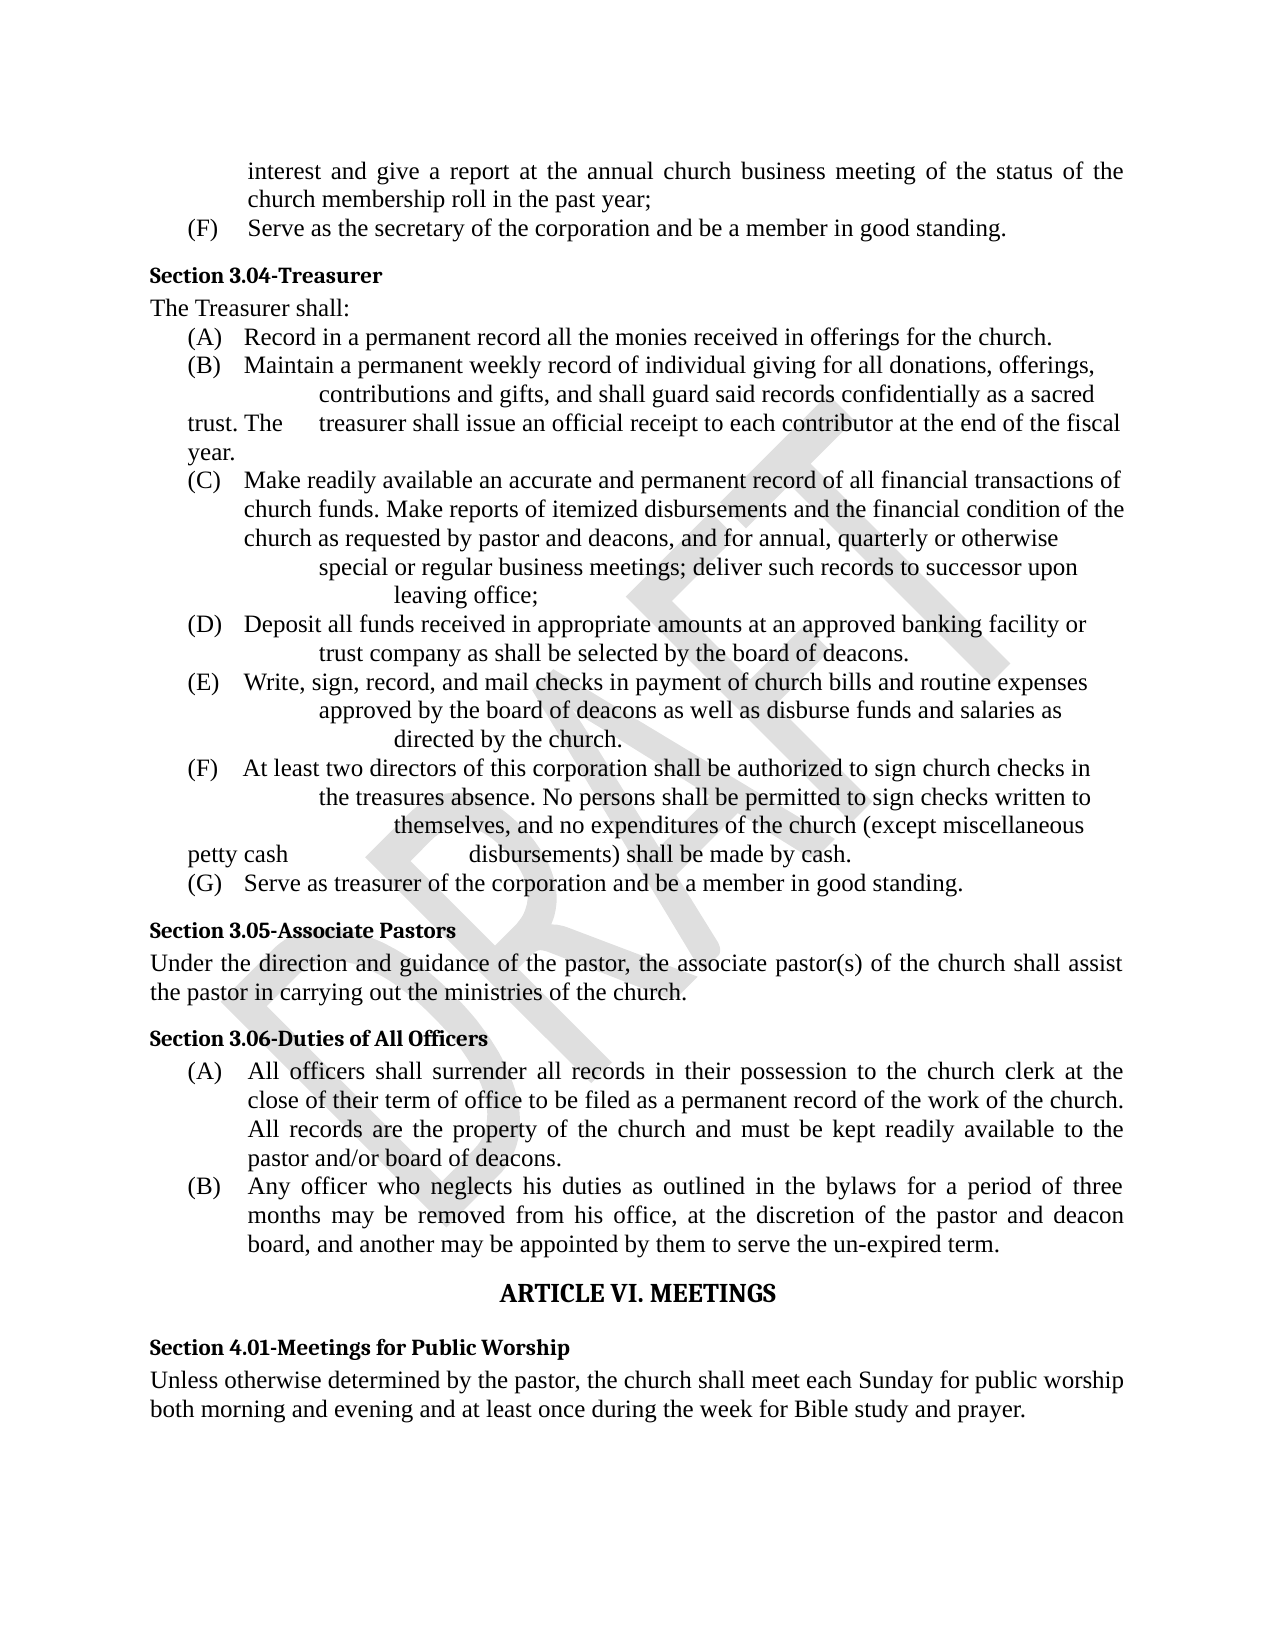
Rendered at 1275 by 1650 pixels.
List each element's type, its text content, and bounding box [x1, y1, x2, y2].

text (F) At least two directors of this corporation shall be authorized to sign church checks in the treasures absence. No persons shall be permitted to sign checks written to themselves, and no expenditures of the church (except miscellaneous petty cash disbursements) shall be made by cash. [187, 753, 1125, 868]
text Under the direction and guidance of the pastor, the associate pastor(s) of the church shall assist the pastor in carrying out the ministries of the church. [150, 948, 1125, 1005]
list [187, 156, 1125, 213]
text (D) Deposit all funds received in appropriate amounts at an approved banking facility or trust company as shall be selected by the board of deacons. [187, 609, 1125, 667]
list Any officer who neglects his duties as outlined in the bylaws for a period of three months may be removed from his office, at the discretion of the pastor and deacon board, and another may be appointed by them to serve the un-expired term. [187, 1171, 1125, 1258]
subtitle Section 3.06-Duties of All Officers [150, 1026, 1125, 1052]
subtitle Section 3.04-Treasurer [150, 263, 1125, 289]
text (C) Make readily available an accurate and permanent record of all financial transactions of church funds. Make reports of itemized disbursements and the financial condition of the church as requested by pastor and deacons, and for annual, quarterly or otherwise special or regular business meetings; deliver such records to successor upon leaving office; [187, 466, 1125, 609]
subtitle Section 4.01-Meetings for Public Worship [150, 1335, 1125, 1361]
text Unless otherwise determined by the pastor, the church shall meet each Sunday for public worship both morning and evening and at least once during the week for Bible study and prayer. [150, 1365, 1125, 1423]
list All officers shall surrender all records in their possession to the church clerk at the close of their term of office to be filed as a permanent record of the work of the church. All records are the property of the church and must be kept readily available to the pastor and/or board of deacons. [187, 1056, 1125, 1171]
list Serve as the secretary of the corporation and be a member in good standing. [187, 213, 1125, 242]
text (G) Serve as treasurer of the corporation and be a member in good standing. [187, 868, 1125, 897]
subtitle ARTICLE VI. MEETINGS [150, 1278, 1125, 1309]
text (B) Maintain a permanent weekly record of individual giving for all donations, offerings, contributions and gifts, and shall guard said records confidentially as a sacred trust. The treasurer shall issue an official receipt to each contributor at the end of the fiscal year. [187, 351, 1125, 466]
text The Treasurer shall: [150, 293, 1125, 322]
subtitle Section 3.05-Associate Pastors [150, 918, 1125, 944]
text (E) Write, sign, record, and mail checks in payment of church bills and routine expenses approved by the board of deacons as well as disburse funds and salaries as directed by the church. [187, 667, 1125, 753]
text (A) Record in a permanent record all the monies received in offerings for the church. [150, 322, 1125, 351]
